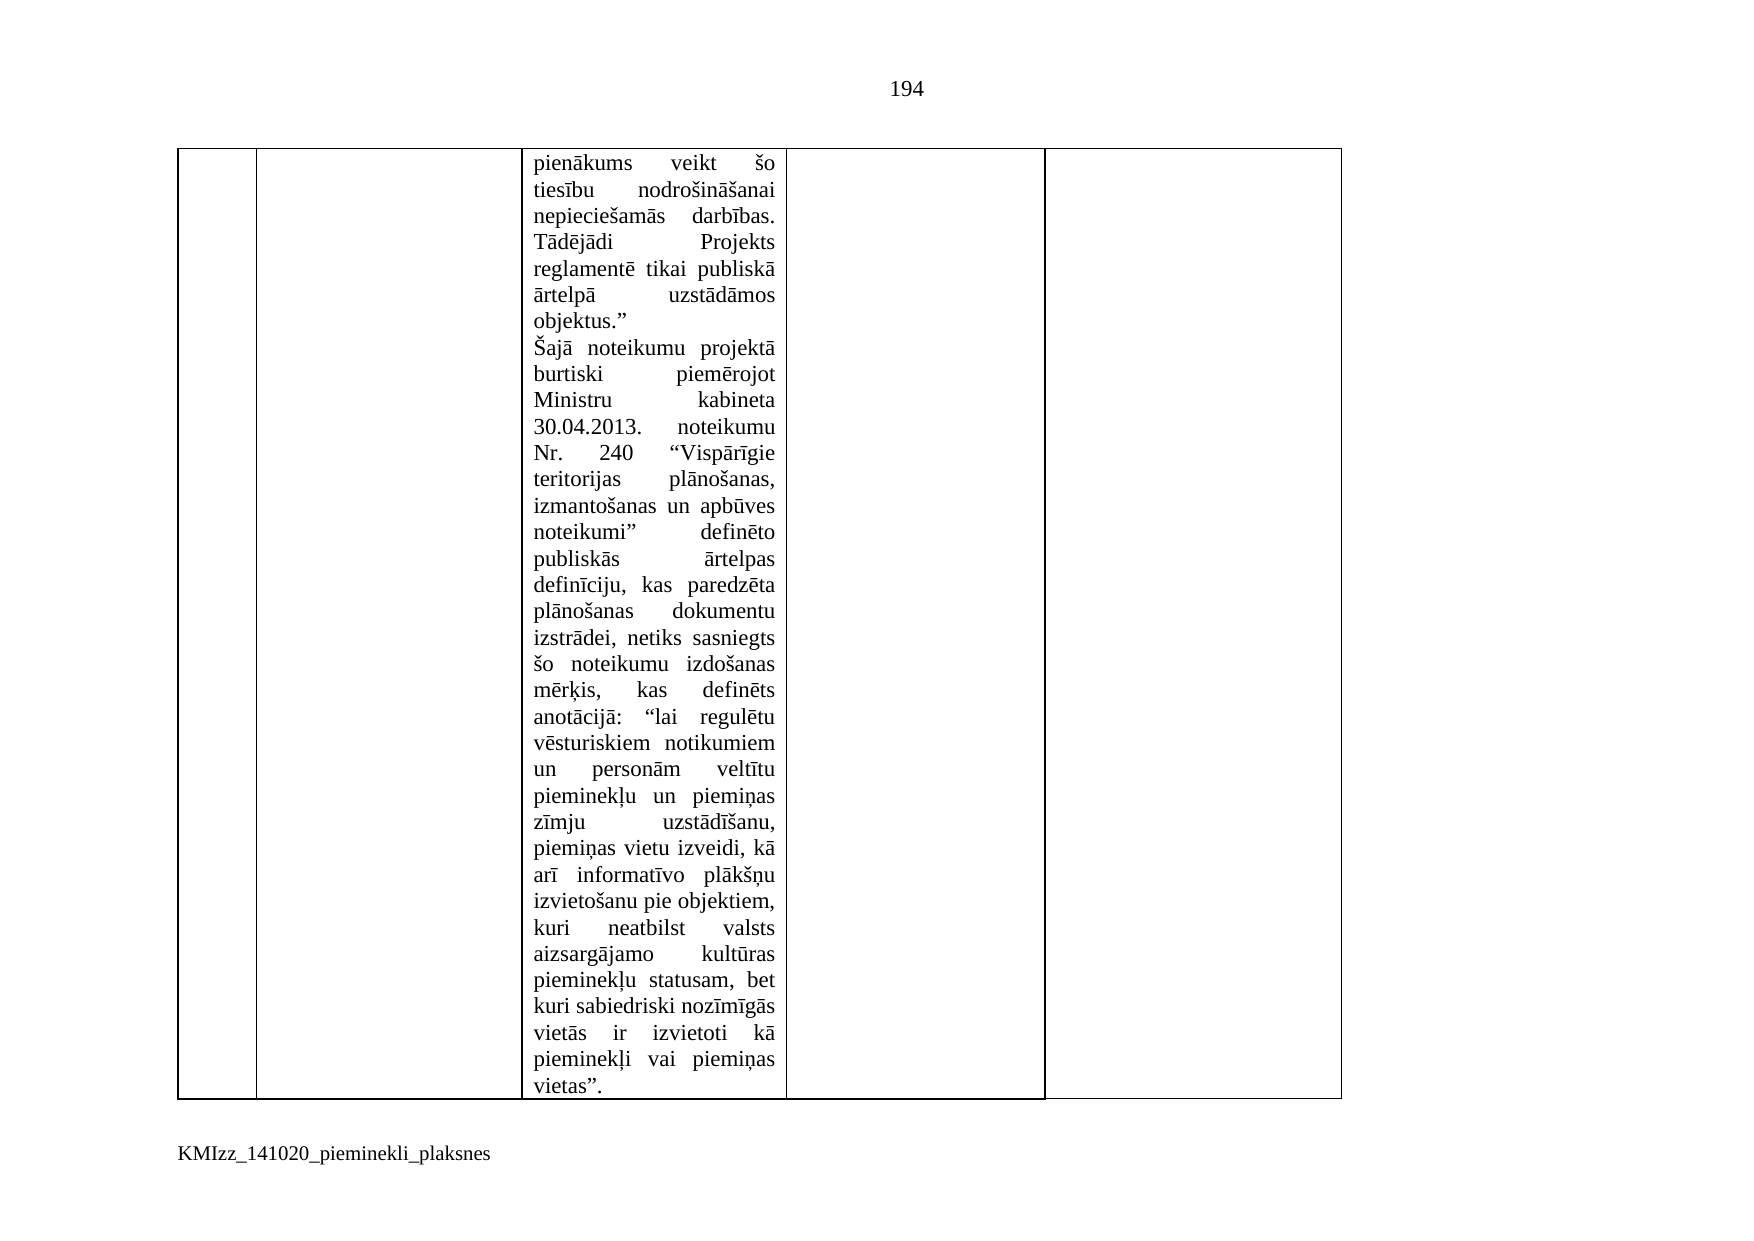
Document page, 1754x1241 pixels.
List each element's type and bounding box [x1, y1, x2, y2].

table_cell [1046, 149, 1341, 1098]
table_cell [523, 149, 786, 1098]
table_cell [179, 149, 256, 1098]
table_cell [257, 149, 521, 1098]
table_cell [787, 149, 1044, 1098]
